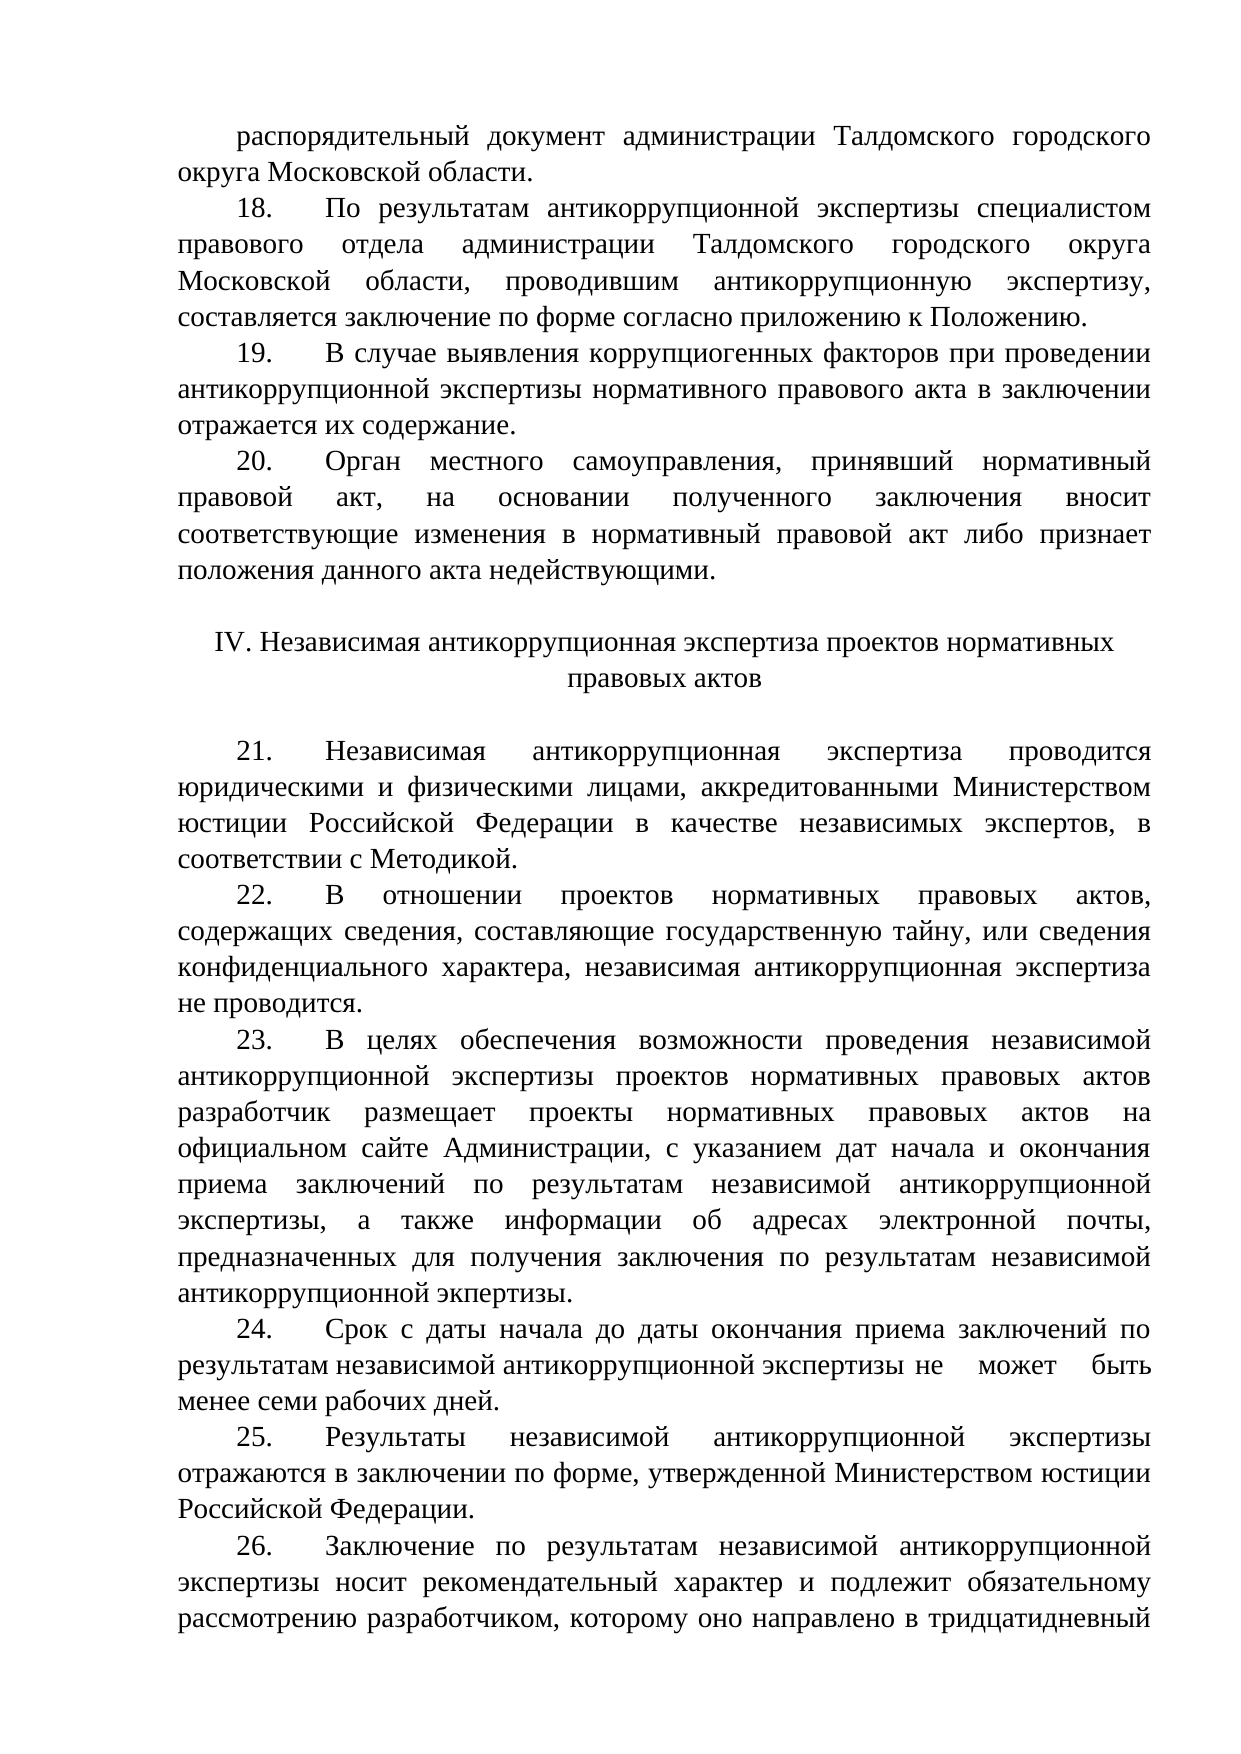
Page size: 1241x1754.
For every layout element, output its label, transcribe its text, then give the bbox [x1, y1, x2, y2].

text IV. Независимая антикоррупционная экспертиза проектов нормативных правовых актов [177, 624, 1152, 694]
list Независимая антикоррупционная экспертиза проводится юридическими и физическими лицами, аккредитованными Министерством юстиции Российской Федерации в качестве независимых экспертов, в соответствии с Методикой. [177, 733, 1152, 874]
list По результатам антикоррупционной экспертизы специалистом правового отдела администрации Талдомского городского округа Московской области, проводившим антикоррупционную экспертизу, составляется заключение по форме согласно приложению к Положению. [177, 190, 1152, 332]
list Результаты независимой антикоррупционной экспертизы отражаются в заключении по форме, утвержденной Министерством юстиции Российской Федерации. [177, 1419, 1152, 1525]
text распорядительный документ администрации Талдомского городского округа Московской области. [177, 118, 1152, 188]
list В целях обеспечения возможности проведения независимой антикоррупционной экспертизы проектов нормативных правовых актов разработчик размещает проекты нормативных правовых актов на официальном сайте Администрации, с указанием дат начала и окончания приема заключений по результатам независимой антикоррупционной экспертизы, а также информации об адресах электронной почты, предназначенных для получения заключения по результатам независимой антикоррупционной экпертизы. [177, 1022, 1152, 1308]
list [177, 1528, 1152, 1634]
list Срок с даты начала до даты окончания приема заключений по результатам независимой антикоррупционной экспертизы не может быть менее семи рабочих дней. [177, 1311, 1152, 1417]
list В отношении проектов нормативных правовых актов, содержащих сведения, составляющие государственную тайну, или сведения конфиденциального характера, независимая антикоррупционная экспертиза не проводится. [177, 877, 1152, 1019]
list В случае выявления коррупциогенных факторов при проведении антикоррупционной экспертизы нормативного правового акта в заключении отражается их содержание. [177, 335, 1152, 441]
list Орган местного самоуправления, принявший нормативный правовой акт, на основании полученного заключения вносит соответствующие изменения в нормативный правовой акт либо признает положения данного акта недействующими. [177, 443, 1152, 585]
